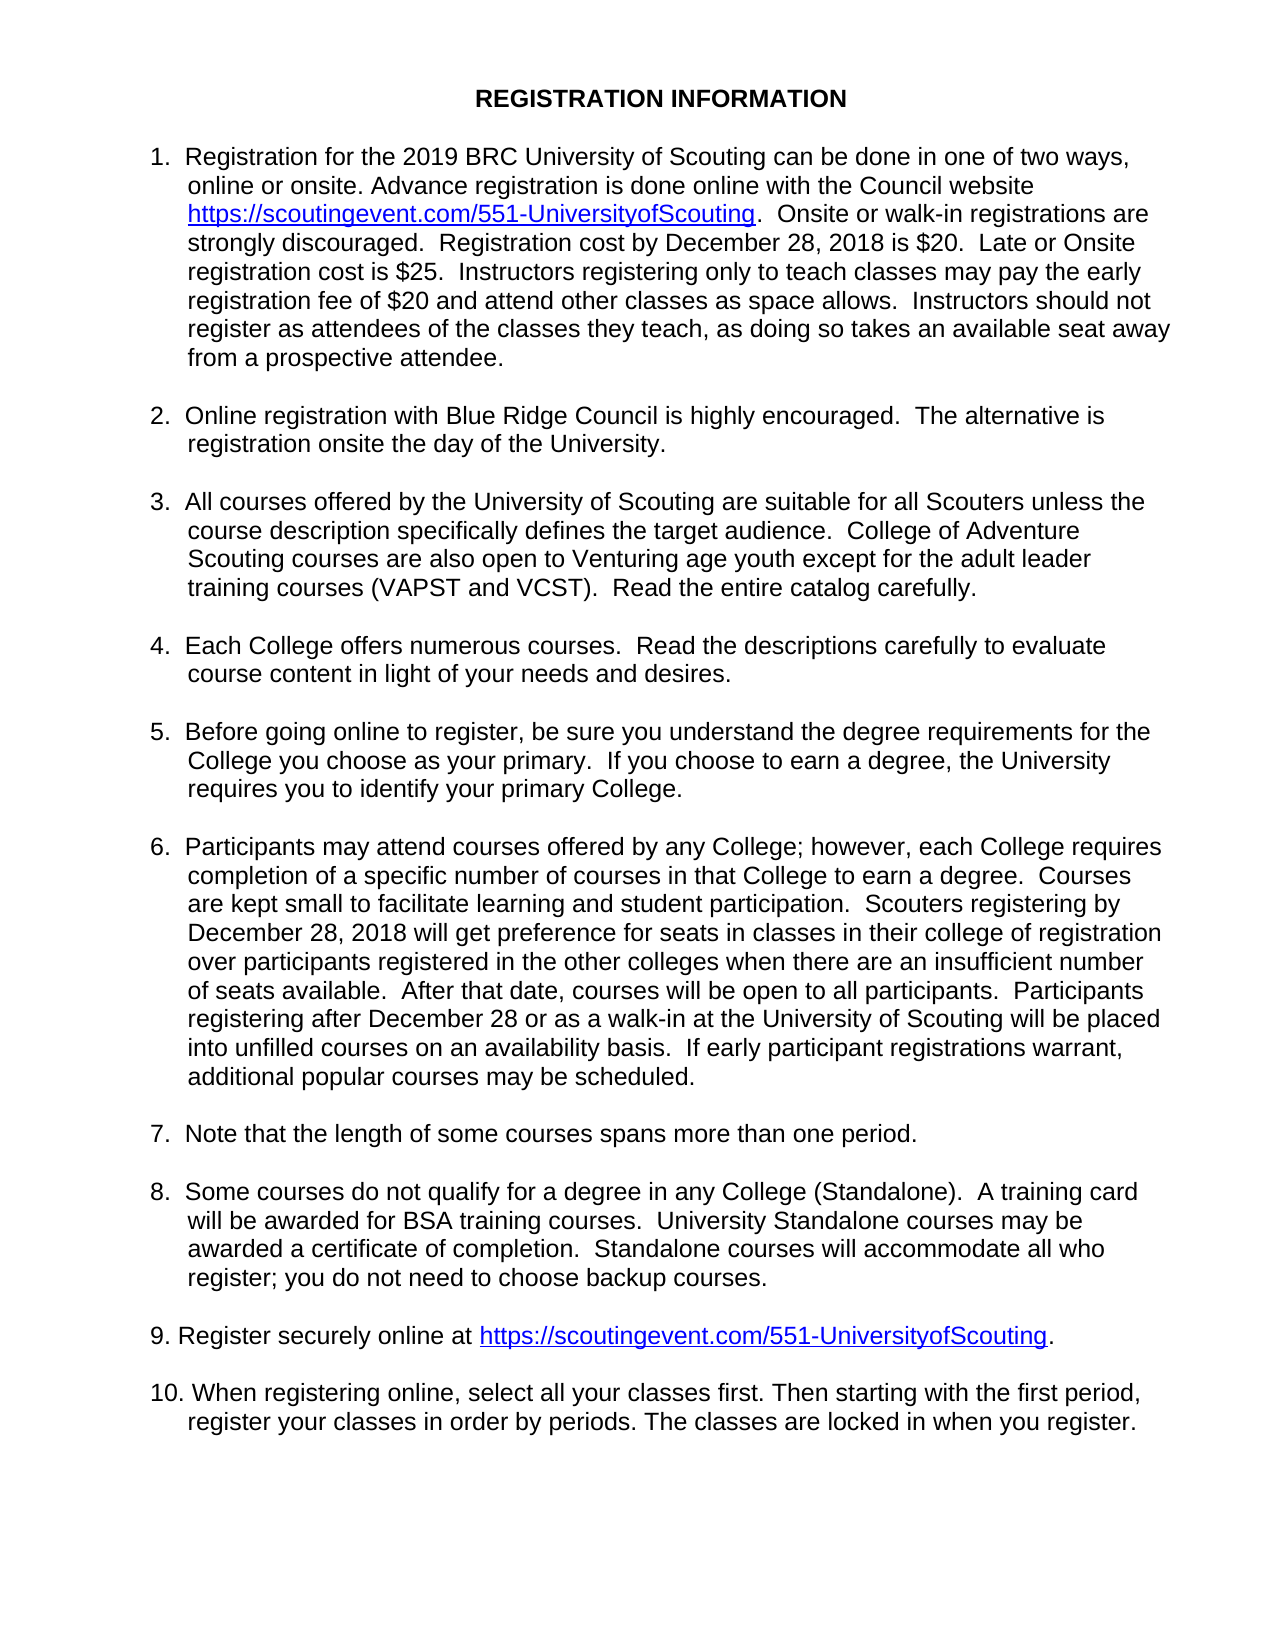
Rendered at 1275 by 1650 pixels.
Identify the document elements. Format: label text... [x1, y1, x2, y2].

text 3. All courses offered by the University of Scouting are suitable for all Scouters unless the course description specifically defines the target audience. College of Adventure Scouting courses are also open to Venturing age youth except for the adult leader training courses (VAPST and VCST). Read the entire catalog carefully. [150, 487, 1172, 602]
text 4. Each College offers numerous courses. Read the descriptions carefully to evaluate course content in light of your needs and desires. [150, 631, 1172, 688]
text 2. Online registration with Blue Ridge Council is highly encouraged. The alternative is registration onsite the day of the University. [150, 401, 1172, 458]
text 5. Before going online to register, be sure you understand the degree requirements for the College you choose as your primary. If you choose to earn a degree, the University requires you to identify your primary College. [150, 717, 1172, 803]
text 9. Register securely online at https://scoutingevent.com/551-UniversityofScouting. [150, 1321, 1172, 1349]
text 10. When registering online, select all your classes first. Then starting with the first period, register your classes in order by periods. The classes are locked in when you register. [150, 1378, 1172, 1436]
text 8. Some courses do not qualify for a degree in any College (Standalone). A training card will be awarded for BSA training courses. University Standalone courses may be awarded a certificate of completion. Standalone courses will accommodate all who register; you do not need to choose backup courses. [150, 1177, 1172, 1292]
text 6. Participants may attend courses offered by any College; however, each College requires completion of a specific number of courses in that College to earn a degree. Courses are kept small to facilitate learning and student participation. Scouters registering by December 28, 2018 will get preference for seats in classes in their college of registration over participants registered in the other colleges when there are an insufficient number of seats available. After that date, courses will be open to all participants. Participants registering after December 28 or as a walk-in at the University of Scouting will be placed into unfilled courses on an availability basis. If early participant registrations warrant, additional popular courses may be scheduled. [150, 832, 1172, 1091]
text 1. Registration for the 2019 BRC University of Scouting can be done in one of two ways, online or onsite. Advance registration is done online with the Council website https://scoutingevent.com/551-UniversityofScouting. Onsite or walk-in registrations are strongly discouraged. Registration cost by December 28, 2018 is $20. Late or Onsite registration cost is $25. Instructors registering only to teach classes may pay the early registration fee of $20 and attend other classes as space allows. Instructors should not register as attendees of the classes they teach, as doing so takes an available seat away from a prospective attendee. [150, 142, 1172, 372]
text 7. Note that the length of some courses spans more than one period. [150, 1119, 1172, 1148]
text REGISTRATION INFORMATION [112, 84, 1172, 113]
